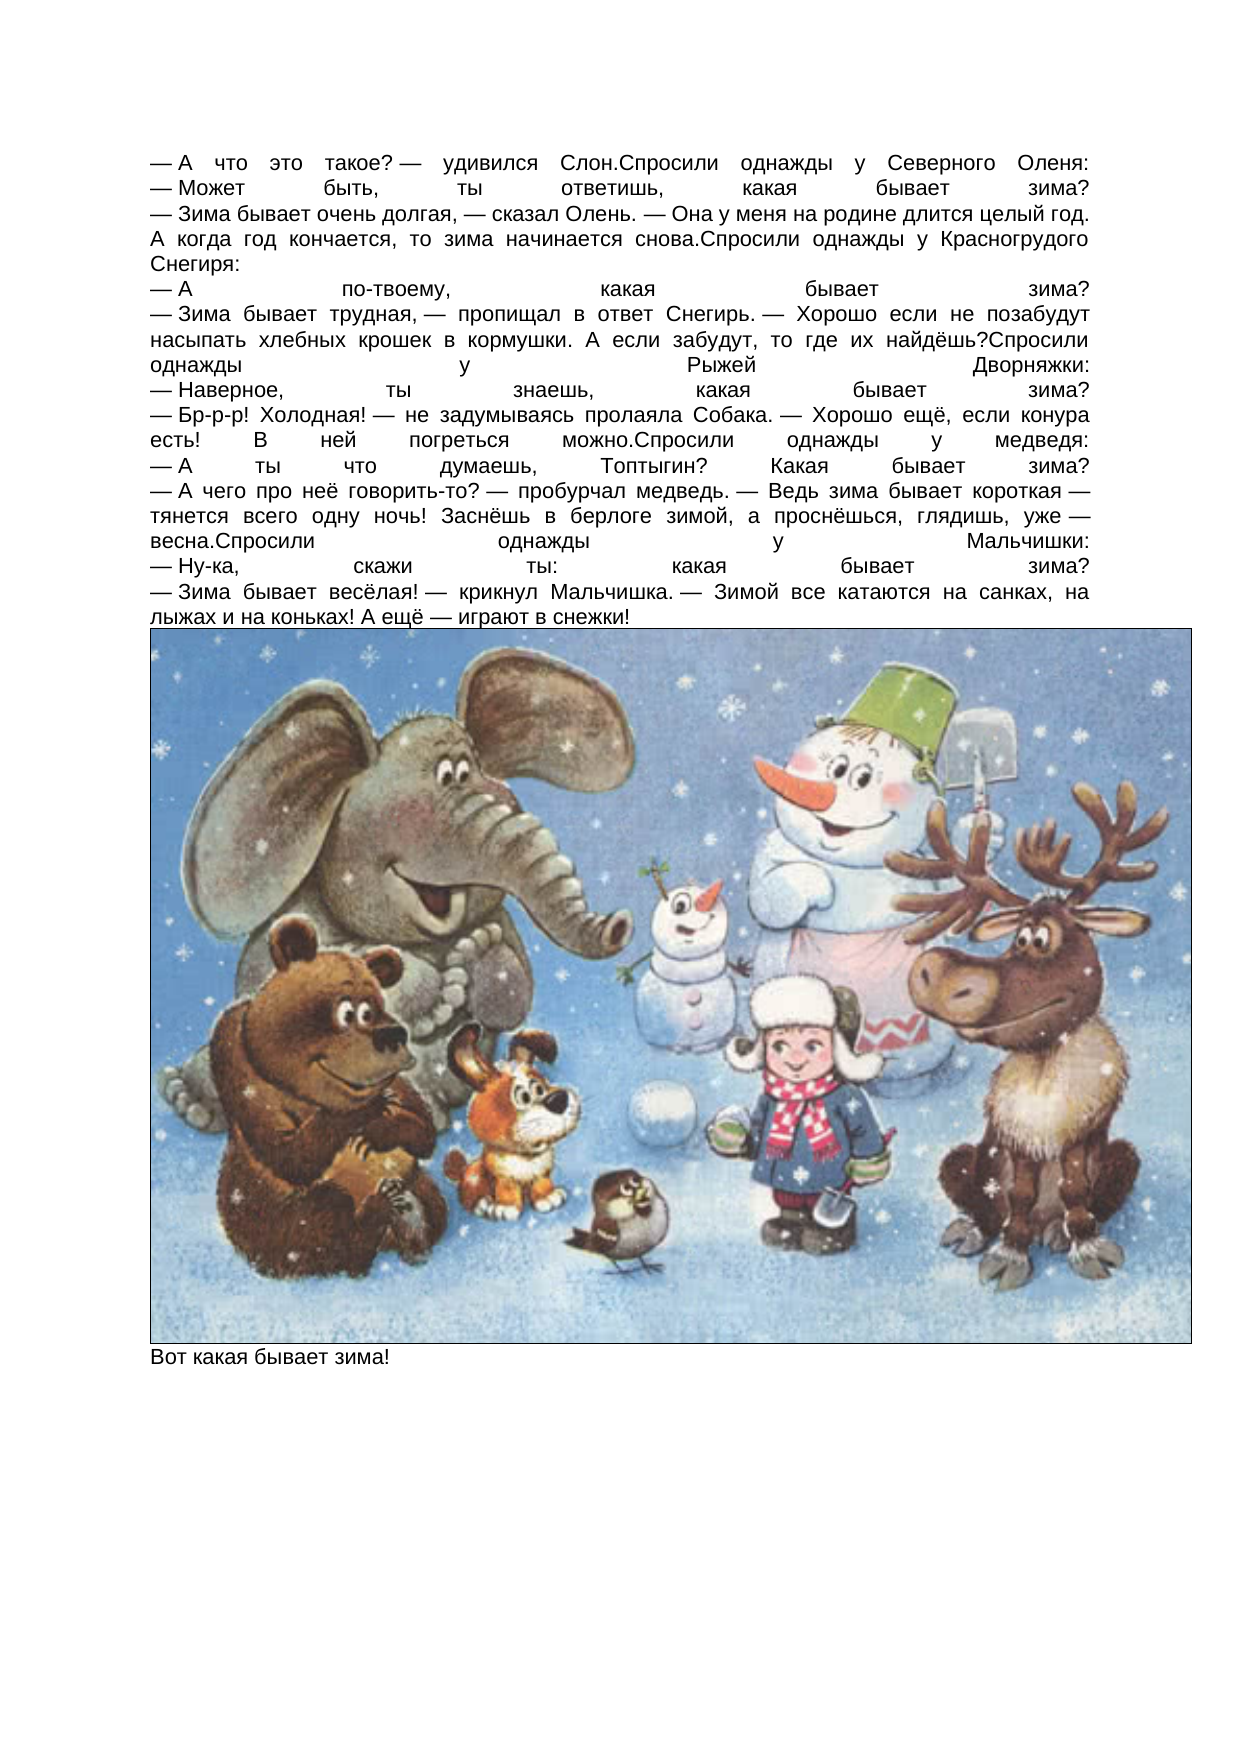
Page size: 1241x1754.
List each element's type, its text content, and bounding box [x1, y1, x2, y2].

picture [151, 629, 1191, 1343]
text Вот какая бывает зима! [150, 1344, 1090, 1369]
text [150, 150, 1090, 628]
